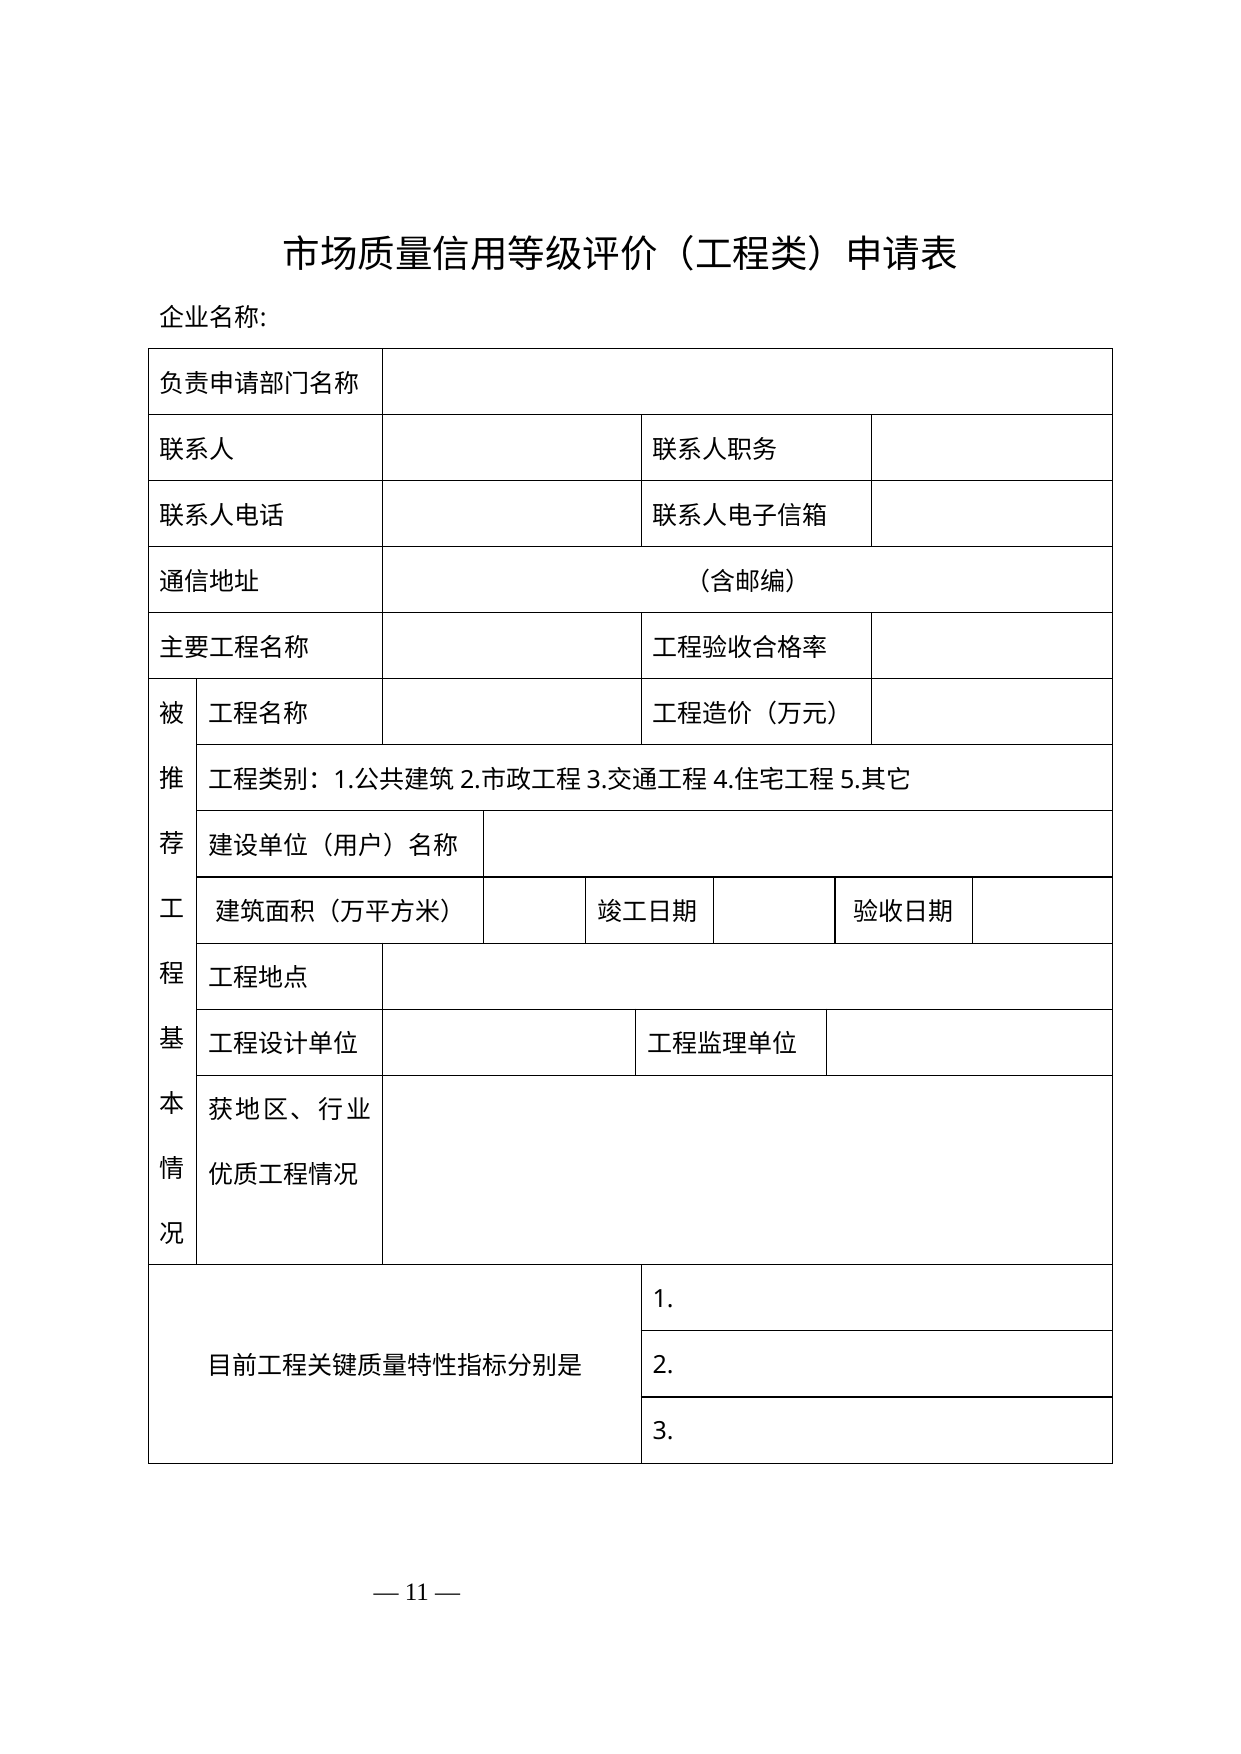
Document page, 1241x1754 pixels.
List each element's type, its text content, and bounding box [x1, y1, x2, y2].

table_cell 1. [642, 1265, 1112, 1330]
table_cell 验收日期 [836, 878, 972, 942]
table_cell 竣工日期 [586, 878, 713, 942]
table_cell 工程监理单位 [636, 1010, 826, 1074]
table_cell [872, 481, 1112, 546]
table_cell 工程造价（万元） [642, 679, 871, 744]
table_cell 被 推 荐 工 程 基 本 情 况 [149, 679, 196, 1264]
table_cell [383, 415, 641, 480]
table_cell [383, 1076, 1112, 1264]
table_cell [383, 679, 641, 744]
table_cell 工程设计单位 [197, 1010, 382, 1074]
text 市场质量信用等级评价（工程类）申请表 [159, 218, 1081, 283]
table_cell 联系人 [149, 415, 382, 480]
table_cell 获地区、行业优质工程情况 [197, 1076, 382, 1264]
text 企业名称: [159, 283, 1081, 348]
table_cell [714, 878, 834, 942]
table_cell 3. [642, 1398, 1112, 1462]
table_cell [383, 1010, 635, 1074]
table_cell [383, 944, 1112, 1008]
table_cell 工程类别：1.公共建筑 2.市政工程 3.交通工程 4.住宅工程 5.其它 [197, 745, 1112, 810]
table_cell 联系人电话 [149, 481, 382, 546]
table_cell 主要工程名称 [149, 613, 382, 678]
table_cell 工程验收合格率 [642, 613, 871, 678]
table_header [383, 349, 1112, 414]
table_cell 工程名称 [197, 679, 382, 744]
table_cell [484, 811, 1112, 876]
table_cell 建筑面积（万平方米） [197, 878, 483, 942]
table_cell 通信地址 [149, 547, 382, 612]
table_cell [484, 878, 585, 942]
table_cell 联系人职务 [642, 415, 871, 480]
table_cell [827, 1010, 1112, 1074]
table_cell [973, 878, 1112, 942]
table_cell 工程地点 [197, 944, 382, 1008]
table_cell 建设单位（用户）名称 [197, 811, 483, 876]
table_cell 联系人电子信箱 [642, 481, 871, 546]
table_cell [872, 613, 1112, 678]
table_cell 2. [642, 1331, 1112, 1396]
table_cell 目前工程关键质量特性指标分别是 [149, 1265, 641, 1462]
table_cell [872, 415, 1112, 480]
table_cell （含邮编） [383, 547, 1112, 612]
table_header 负责申请部门名称 [149, 349, 382, 414]
table_cell [383, 481, 641, 546]
table_cell [872, 679, 1112, 744]
table_cell [383, 613, 641, 678]
